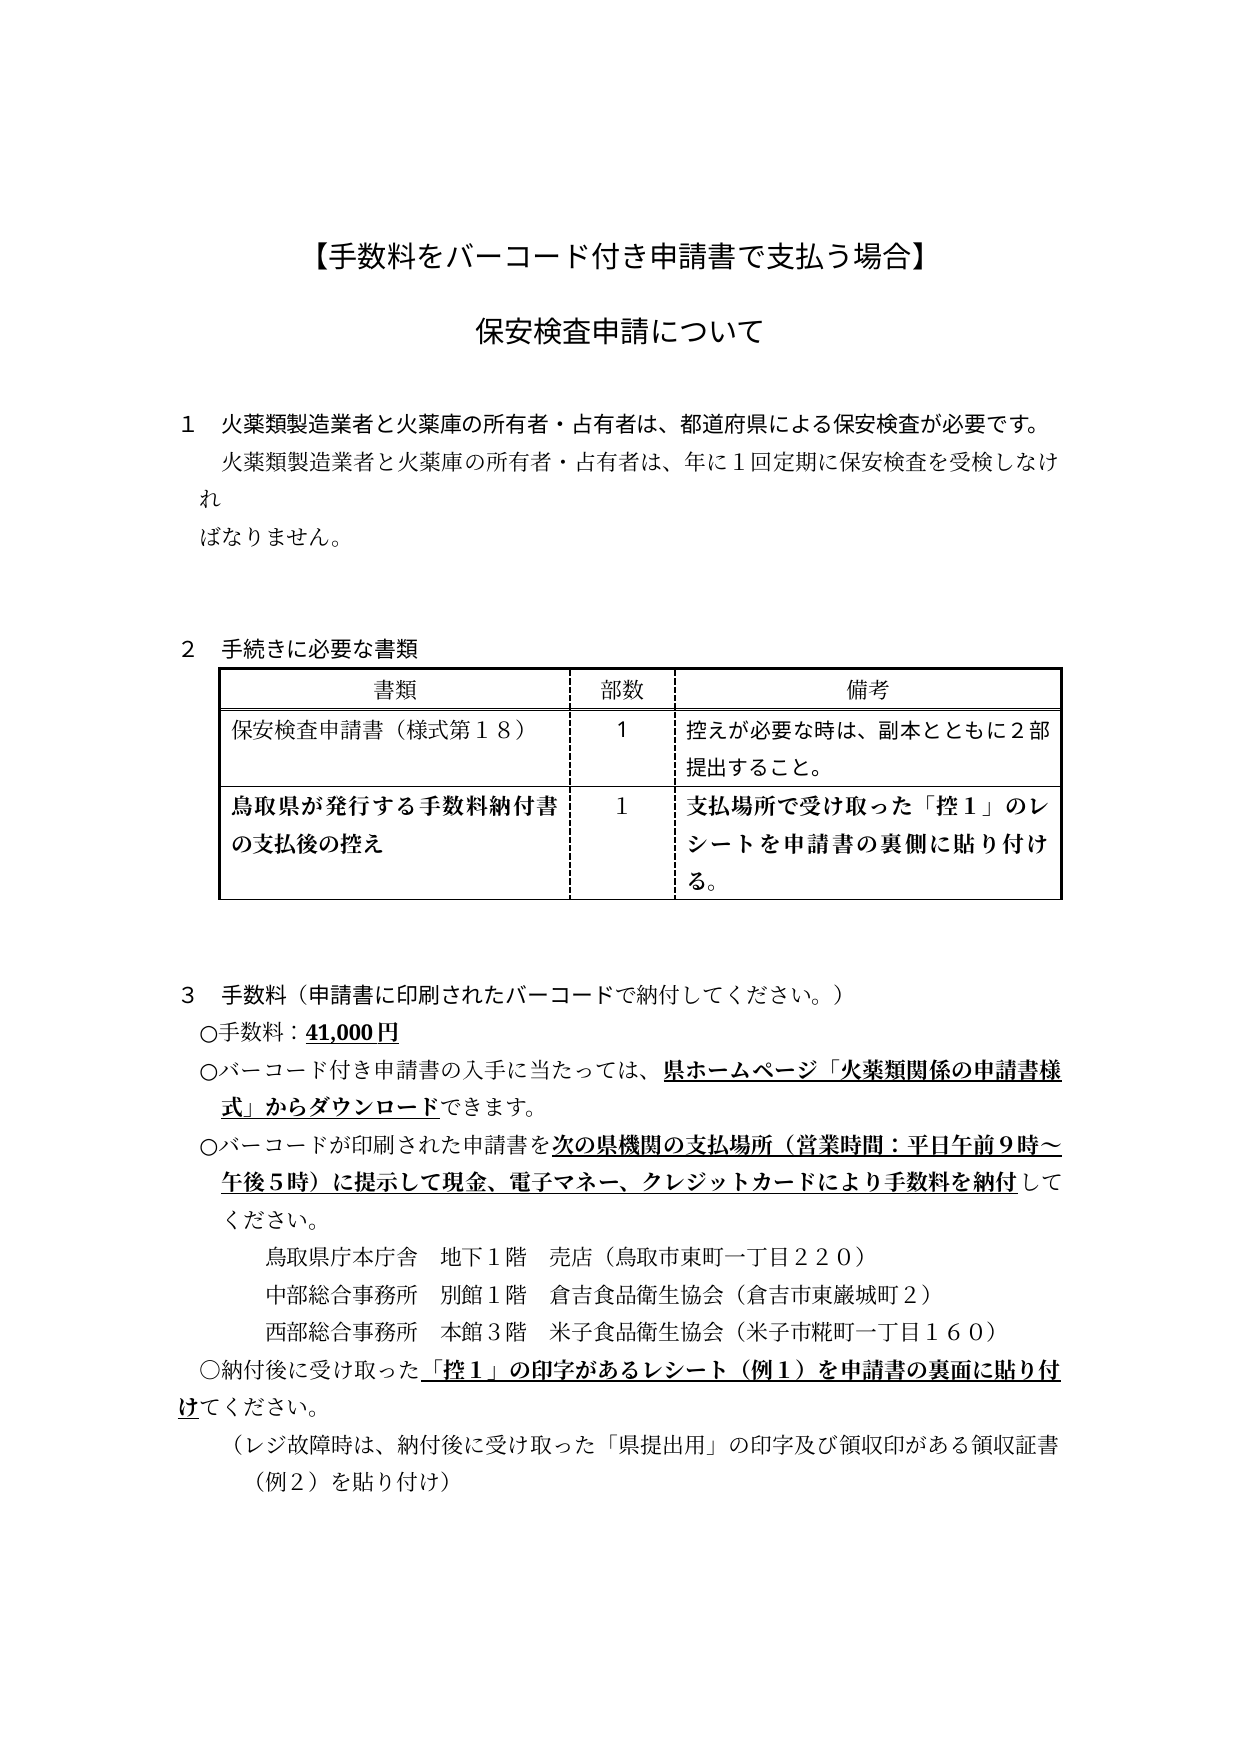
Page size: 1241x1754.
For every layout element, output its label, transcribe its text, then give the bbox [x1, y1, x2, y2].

table_header 書類 [221, 670, 570, 707]
text 【手数料をバーコード付き申請書で支払う場合】 [177, 217, 1063, 292]
table_cell 1 [570, 711, 674, 786]
text ２ 手続きに必要な書類 [177, 629, 1063, 667]
text 火薬類製造業者と火薬庫の所有者・占有者は、年に１回定期に保安検査を受検しなけれ [199, 442, 1063, 517]
table_header 部数 [570, 670, 674, 707]
text 鳥取県庁本庁舎 地下１階 売店（鳥取市東町一丁目２２０） [177, 1238, 1063, 1275]
table_header 備考 [675, 670, 1060, 707]
text ○バーコード付き申請書の入手に当たっては、県ホームページ「火薬類関係の申請書様式」からダウンロードできます。 [199, 1050, 1063, 1125]
text 保安検査申請について [177, 292, 1063, 367]
text ○手数料：41,000円 [199, 1013, 1063, 1050]
table_cell 支払場所で受け取った「控１」のレシートを申請書の裏側に貼り付ける。 [675, 787, 1060, 899]
text （レジ故障時は、納付後に受け取った「県提出用」の印字及び領収印がある領収証書（例２）を貼り付け） [177, 1425, 1063, 1500]
text ○納付後に受け取った「控１」の印字があるレシート（例１）を申請書の裏面に貼り付けてください。 [177, 1350, 1063, 1425]
table_cell 保安検査申請書（様式第１８） [221, 711, 570, 786]
text ○バーコードが印刷された申請書を次の県機関の支払場所（営業時間：平日午前９時～午後５時）に提示して現金、電子マネー、クレジットカードにより手数料を納付してください。 [199, 1125, 1063, 1238]
text ３ 手数料（申請書に印刷されたバーコードで納付してください。） [177, 975, 1063, 1013]
table_cell １ [570, 787, 674, 899]
text 中部総合事務所 別館１階 倉吉食品衛生協会（倉吉市東巌城町２） [177, 1275, 1063, 1313]
text ばなりません。 [177, 517, 1063, 554]
table_cell 控えが必要な時は、副本とともに２部提出すること。 [675, 711, 1060, 786]
table_cell 鳥取県が発行する手数料納付書の支払後の控え [221, 787, 570, 899]
text 西部総合事務所 本館３階 米子食品衛生協会（米子市糀町一丁目１６０） [177, 1313, 1063, 1350]
text １ 火薬類製造業者と火薬庫の所有者・占有者は、都道府県による保安検査が必要です。 [177, 404, 1063, 442]
